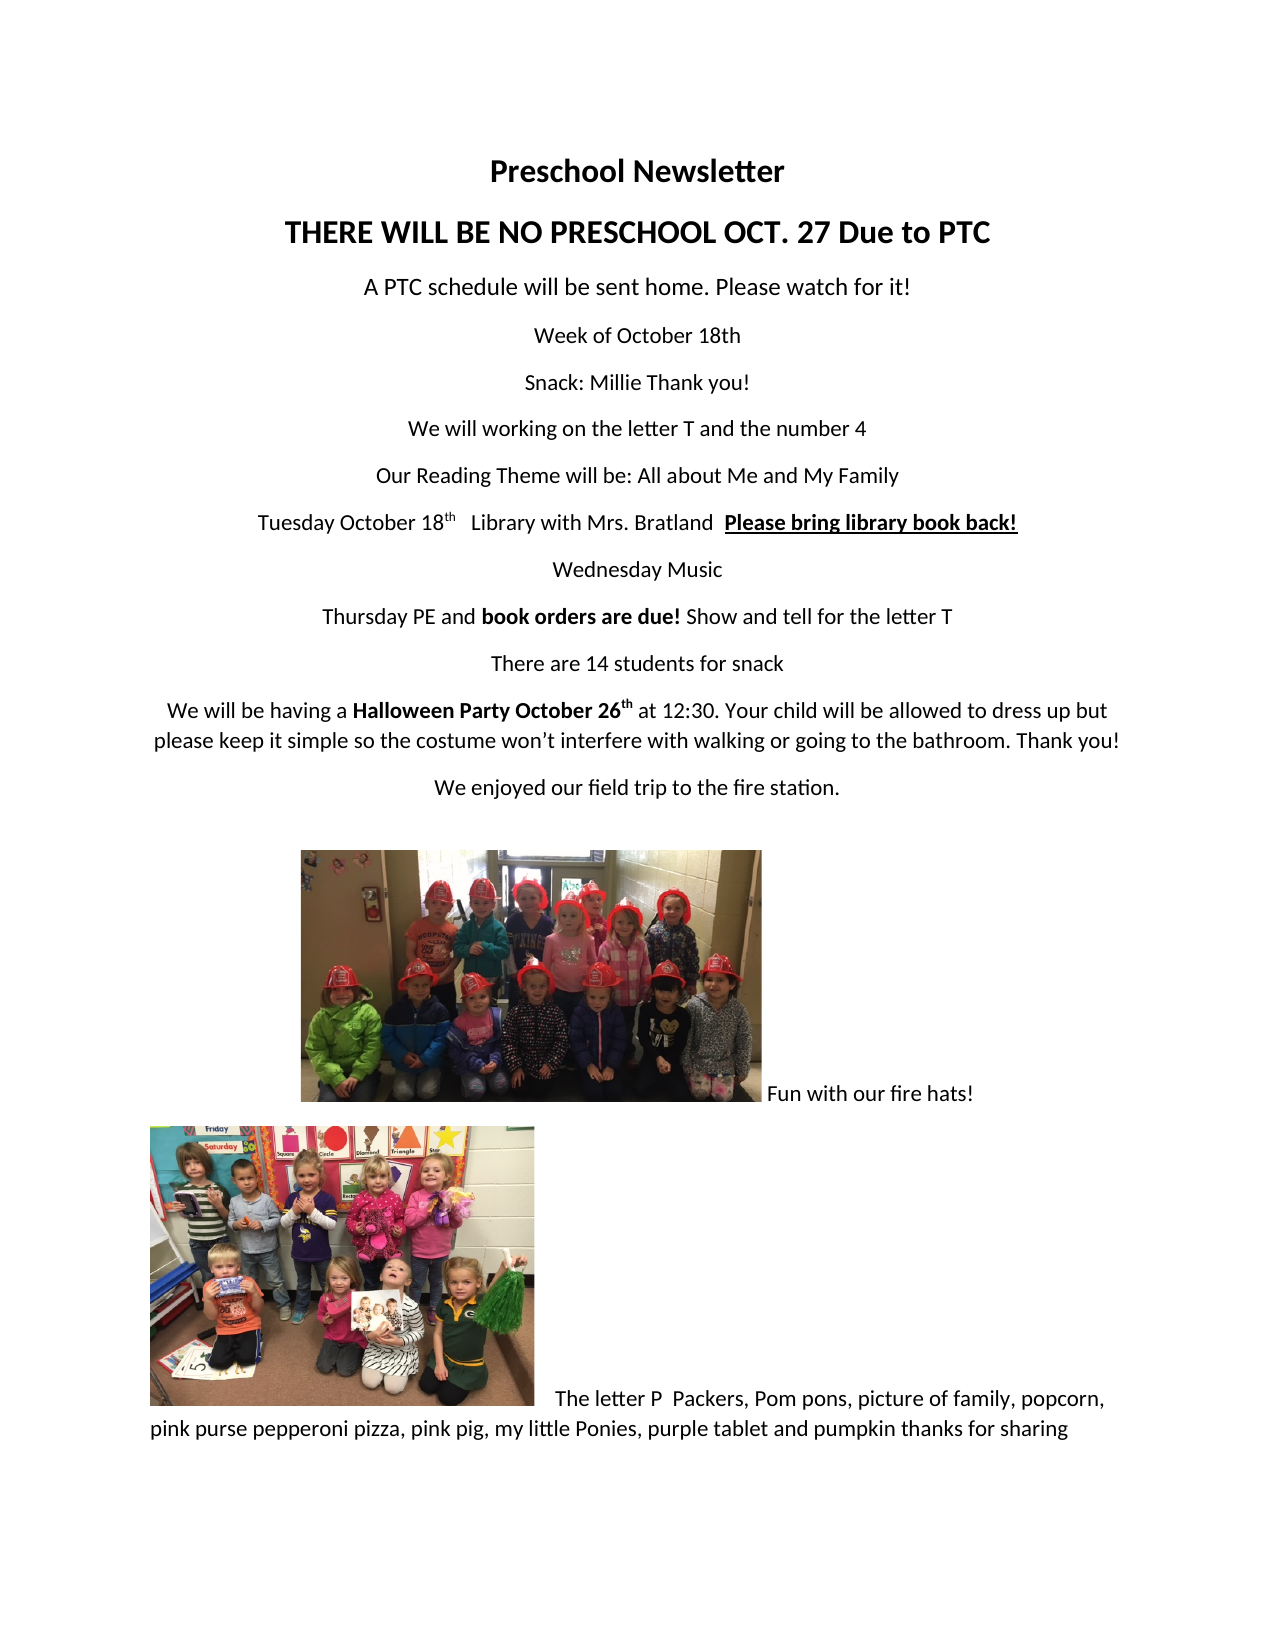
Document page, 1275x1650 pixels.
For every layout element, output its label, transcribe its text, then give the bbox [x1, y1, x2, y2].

text We will be having a Halloween Party October 26th at 12:30. Your child will be allowed to dress up but please keep it simple so the costume won’t interfere with walking or going to the bathroom. Thank you! [150, 696, 1125, 754]
text Snack: Millie Thank you! [150, 368, 1125, 396]
text A PTC schedule will be sent home. Please watch for it! [150, 271, 1125, 302]
text Week of October 18th [150, 321, 1125, 349]
text Wednesday Music [150, 555, 1125, 583]
text There are 14 students for snack [150, 649, 1125, 677]
picture [300, 850, 762, 1102]
text THERE WILL BE NO PRESCHOOL OCT. 27 Due to PTC [150, 211, 1125, 251]
text Preschool Newsletter [150, 150, 1125, 191]
text We will working on the letter T and the number 4 [150, 414, 1125, 443]
picture [150, 1126, 535, 1406]
text Thursday PE and book orders are due! Show and tell for the letter T [150, 602, 1125, 630]
text Our Reading Theme will be: All about Me and My Family [150, 461, 1125, 489]
text Tuesday October 18th Library with Mrs. Bratland Please bring library book back! [150, 508, 1125, 536]
text We enjoyed our field trip to the fire station. [150, 773, 1125, 831]
